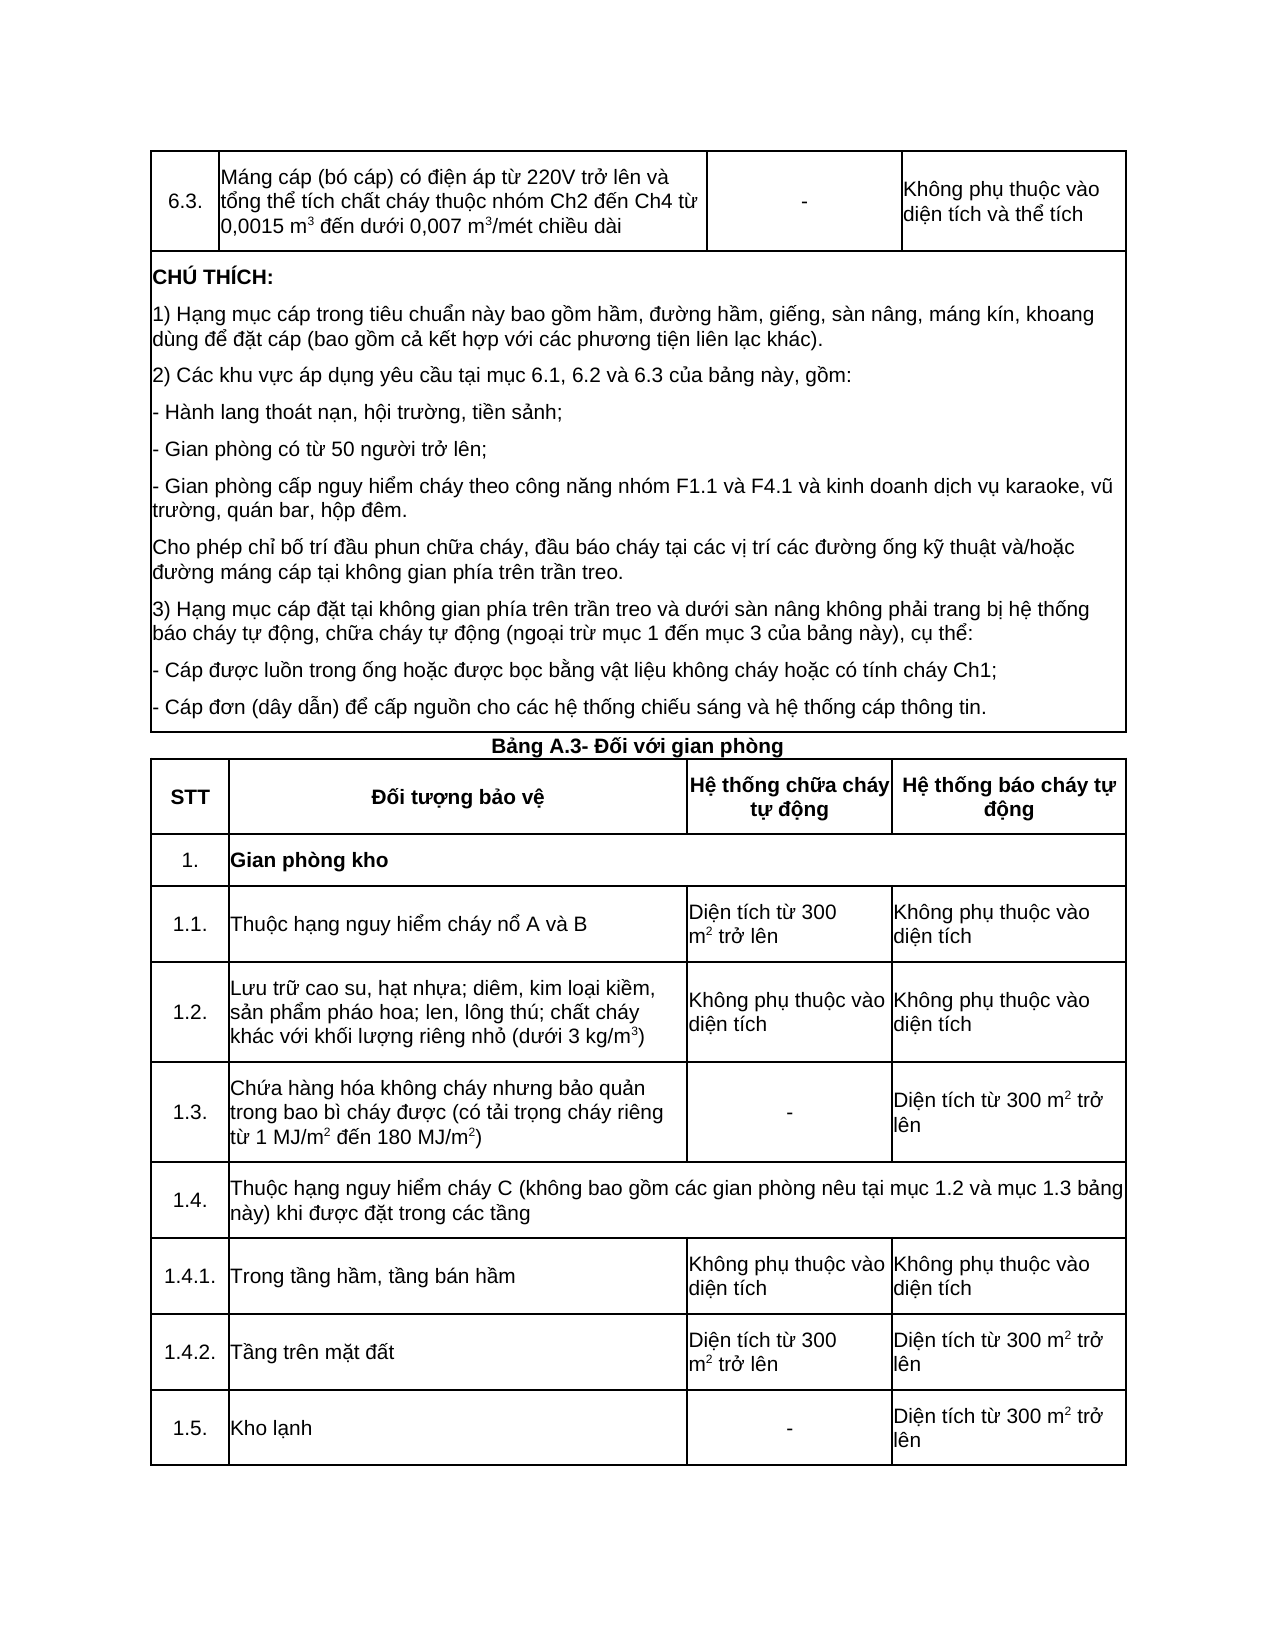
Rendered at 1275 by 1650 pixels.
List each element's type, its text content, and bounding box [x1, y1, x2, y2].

table_cell Gian phòng kho [230, 835, 1125, 885]
table_cell 1. [152, 835, 228, 885]
table_cell Lưu trữ cao su, hạt nhựa; diêm, kim loại kiềm, sản phẩm pháo hoa; len, lông thú; chất cháy khác với khối lượng riêng nhỏ (dưới 3 kg/m3) [230, 963, 686, 1061]
table_cell Diện tích từ 300 m2 trở lên [688, 887, 891, 961]
table_cell 1.4.2. [152, 1315, 228, 1388]
table_header STT [152, 760, 228, 833]
table_cell - [688, 1063, 891, 1161]
table_cell Chứa hàng hóa không cháy nhưng bảo quản trong bao bì cháy được (có tải trọng cháy riêng từ 1 MJ/m2 đến 180 MJ/m2) [230, 1063, 686, 1161]
table_cell Diện tích từ 300 m2 trở lên [893, 1315, 1125, 1388]
table_cell 1.3. [152, 1063, 228, 1161]
table_header Hệ thống báo cháy tự động [893, 760, 1125, 833]
table_cell Thuộc hạng nguy hiểm cháy C (không bao gồm các gian phòng nêu tại mục 1.2 và mục 1.3 bảng này) khi được đặt trong các tầng [230, 1163, 1125, 1237]
table_cell Không phụ thuộc vào diện tích [893, 963, 1125, 1061]
table_cell 1.4.1. [152, 1239, 228, 1313]
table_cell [903, 152, 1125, 250]
table_cell CHÚ THÍCH: 1) Hạng mục cáp trong tiêu chuẩn này bao gồm hầm, đường hầm, giếng, sàn nâng, máng kín, khoang dùng để đặt cáp (bao gồm cả kết hợp với các phương tiện liên lạc khác). 2) Các khu vực áp dụng yêu cầu tại mục 6.1, 6.2 và 6.3 của bảng này, gồm: - Hành lang thoát nạn, hội trường, tiền sảnh; - Gian phòng có từ 50 người trở lên; - Gian phòng cấp nguy hiểm cháy theo công năng nhóm F1.1 và F4.1 và kinh doanh dịch vụ karaoke, vũ trường, quán bar, hộp đêm. Cho phép chỉ bố trí đầu phun chữa cháy, đầu báo cháy tại các vị trí các đường ống kỹ thuật và/hoặc đường máng cáp tại không gian phía trên trần treo. 3) Hạng mục cáp đặt tại không gian phía trên trần treo và dưới sàn nâng không phải trang bị hệ thống báo cháy tự động, chữa cháy tự động (ngoại trừ mục 1 đến mục 3 của bảng này), cụ thể: - Cáp được luồn trong ống hoặc được bọc bằng vật liệu không cháy hoặc có tính cháy Ch1; - Cáp đơn (dây dẫn) để cấp nguồn cho các hệ thống chiếu sáng và hệ thống cáp thông tin. [152, 252, 1125, 731]
table_cell Không phụ thuộc vào diện tích [688, 1239, 891, 1313]
table_cell Không phụ thuộc vào diện tích [893, 1239, 1125, 1313]
table_cell 6.3. [152, 152, 218, 250]
table_cell Máng cáp (bó cáp) có điện áp từ 220V trở lên và tổng thể tích chất cháy thuộc nhóm Ch2 đến Ch4 từ 0,0015 m3 đến dưới 0,007 m3/mét chiều dài [220, 152, 706, 250]
table_cell Thuộc hạng nguy hiểm cháy nổ A và B [230, 887, 686, 961]
table_cell - [708, 152, 901, 250]
table_cell Tầng trên mặt đất [230, 1315, 686, 1388]
table_header Hệ thống chữa cháy tự động [688, 760, 891, 833]
table_cell 1.1. [152, 887, 228, 961]
table_cell Không phụ thuộc vào diện tích [688, 963, 891, 1061]
text Bảng A.3- Đối với gian phòng [150, 733, 1125, 757]
table_cell 1.2. [152, 963, 228, 1061]
table_header Đối tượng bảo vệ [230, 760, 686, 833]
table_cell - [688, 1391, 891, 1464]
table_cell Diện tích từ 300 m2 trở lên [893, 1063, 1125, 1161]
table_cell 1.4. [152, 1163, 228, 1237]
table_cell Kho lạnh [230, 1391, 686, 1464]
table_cell Diện tích từ 300 m2 trở lên [688, 1315, 891, 1388]
table_cell Trong tầng hầm, tầng bán hầm [230, 1239, 686, 1313]
table_cell 1.5. [152, 1391, 228, 1464]
table_cell Không phụ thuộc vào diện tích [893, 887, 1125, 961]
table_cell Diện tích từ 300 m2 trở lên [893, 1391, 1125, 1464]
